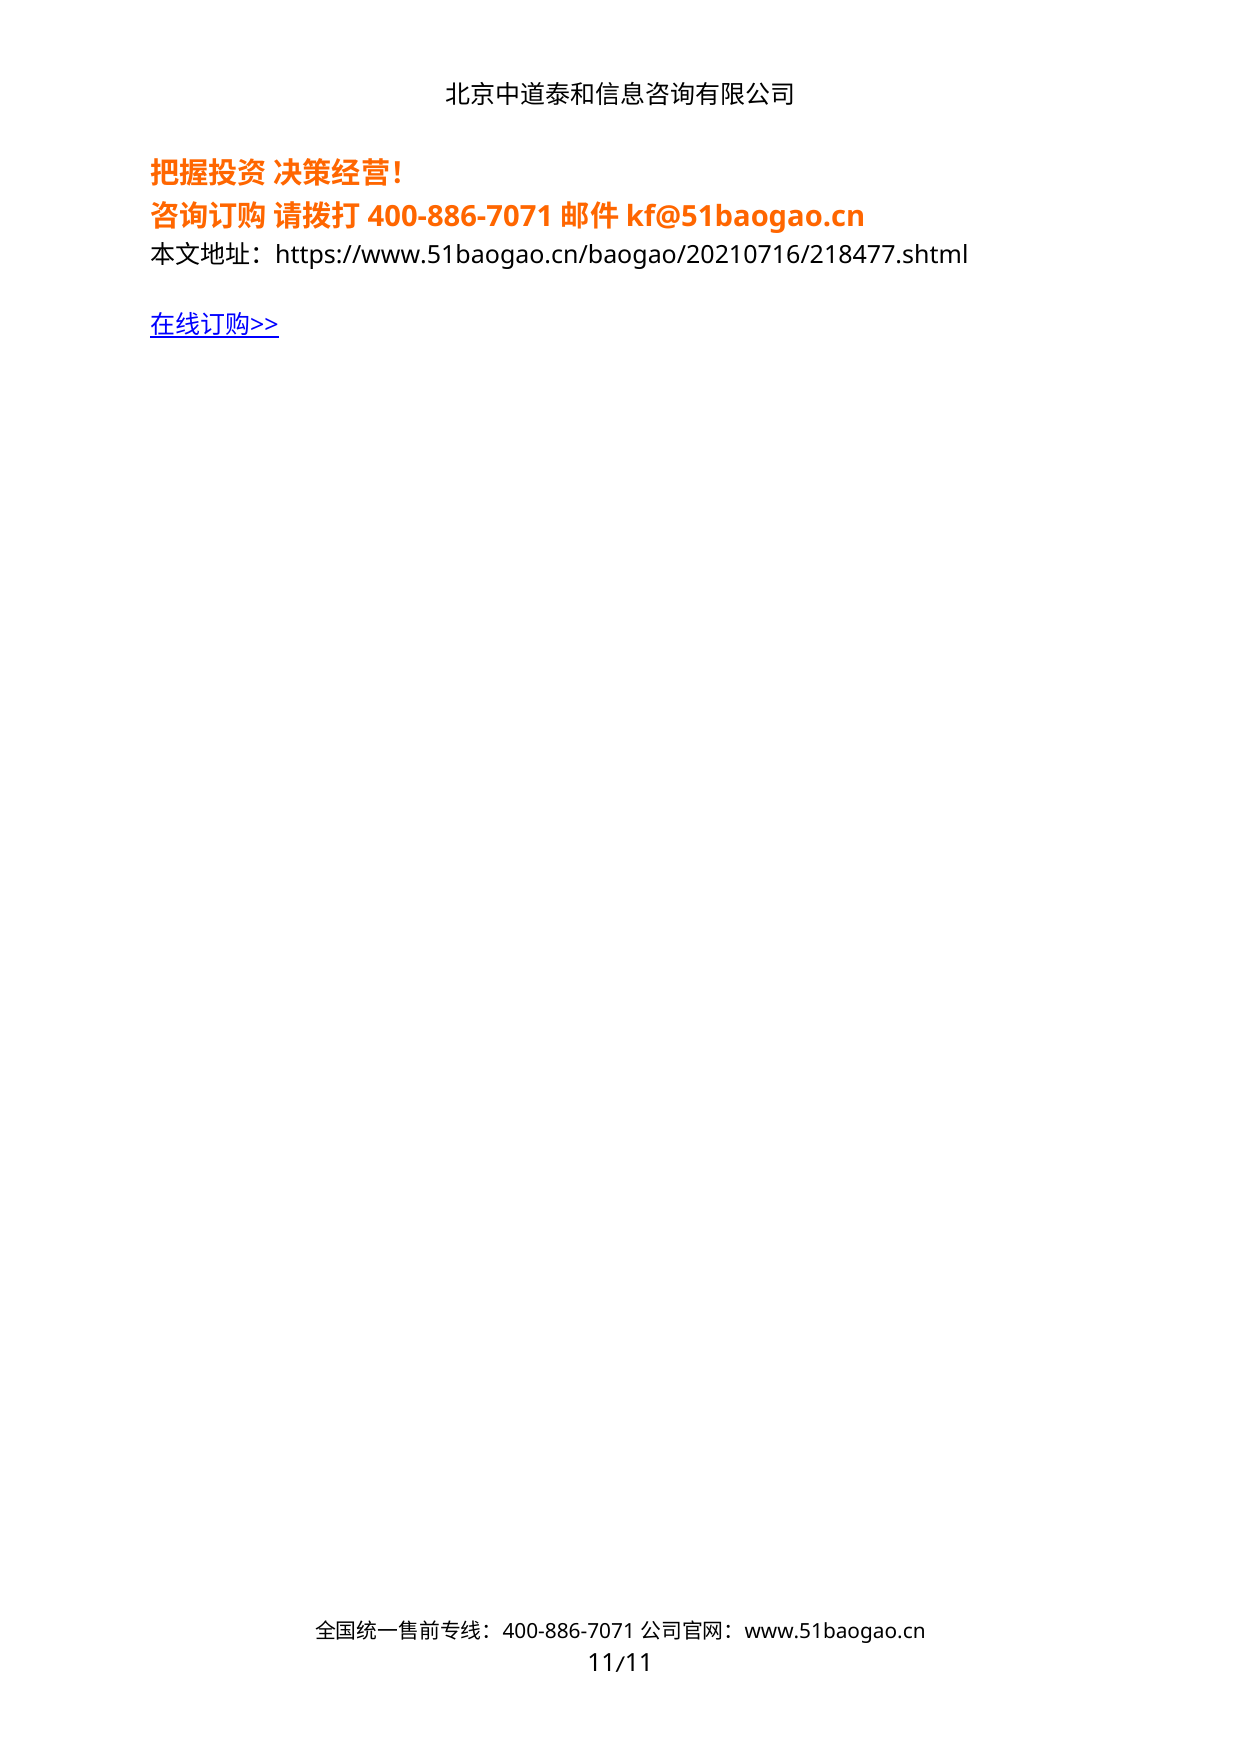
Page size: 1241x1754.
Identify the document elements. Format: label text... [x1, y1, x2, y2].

text 在线订购>> [150, 271, 1090, 341]
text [150, 150, 1090, 271]
